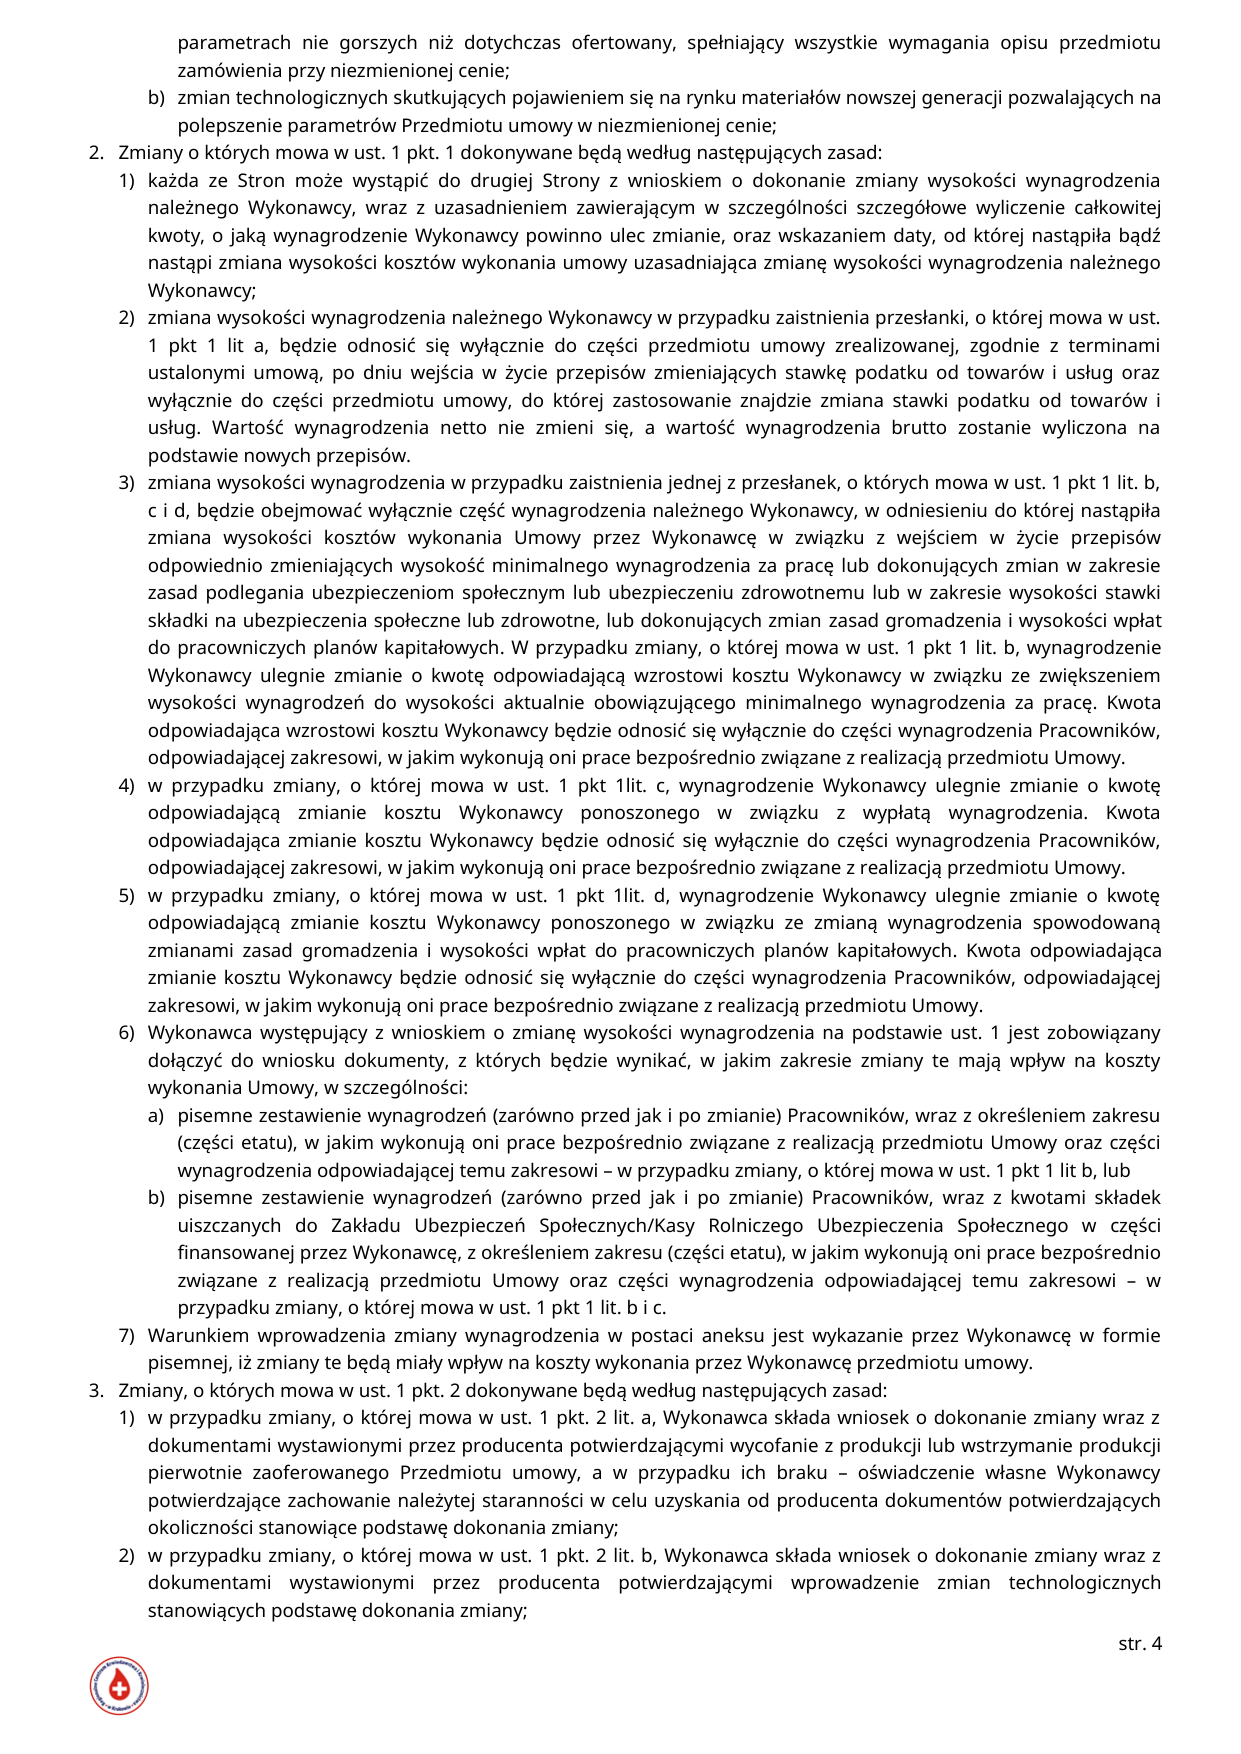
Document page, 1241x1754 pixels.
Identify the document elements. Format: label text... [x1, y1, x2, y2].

list Warunkiem wprowadzenia zmiany wynagrodzenia w postaci aneksu jest wykazanie przez Wykonawcę w formie pisemnej, iż zmiany te będą miały wpływ na koszty wykonania przez Wykonawcę przedmiotu umowy. [118, 1322, 1162, 1375]
list w przypadku zmiany, o której mowa w ust. 1 pkt 1lit. d, wynagrodzenie Wykonawcy ulegnie zmianie o kwotę odpowiadającą zmianie kosztu Wykonawcy ponoszonego w związku ze zmianą wynagrodzenia spowodowaną zmianami zasad gromadzenia i wysokości wpłat do pracowniczych planów kapitałowych. Kwota odpowiadająca zmianie kosztu Wykonawcy będzie odnosić się wyłącznie do części wynagrodzenia Pracowników, odpowiadającej zakresowi, w jakim wykonują oni prace bezpośrednio związane z realizacją przedmiotu Umowy. [118, 882, 1162, 1018]
list każda ze Stron może wystąpić do drugiej Strony z wnioskiem o dokonanie zmiany wysokości wynagrodzenia należnego Wykonawcy, wraz z uzasadnieniem zawierającym w szczególności szczegółowe wyliczenie całkowitej kwoty, o jaką wynagrodzenie Wykonawcy powinno ulec zmianie, oraz wskazaniem daty, od której nastąpiła bądź nastąpi zmiana wysokości kosztów wykonania umowy uzasadniająca zmianę wysokości wynagrodzenia należnego Wykonawcy; [118, 167, 1162, 303]
list Zmiany o których mowa w ust. 1 pkt. 1 dokonywane będą według następujących zasad: [89, 139, 1162, 165]
list w przypadku zmiany, o której mowa w ust. 1 pkt 1lit. c, wynagrodzenie Wykonawcy ulegnie zmianie o kwotę odpowiadającą zmianie kosztu Wykonawcy ponoszonego w związku z wypłatą wynagrodzenia. Kwota odpowiadająca zmianie kosztu Wykonawcy będzie odnosić się wyłącznie do części wynagrodzenia Pracowników, odpowiadającej zakresowi, w jakim wykonują oni prace bezpośrednio związane z realizacją przedmiotu Umowy. [118, 772, 1162, 880]
list w przypadku zmiany, o której mowa w ust. 1 pkt. 2 lit. a, Wykonawca składa wniosek o dokonanie zmiany wraz z dokumentami wystawionymi przez producenta potwierdzającymi wycofanie z produkcji lub wstrzymanie produkcji pierwotnie zaoferowanego Przedmiotu umowy, a w przypadku ich braku – oświadczenie własne Wykonawcy potwierdzające zachowanie należytej staranności w celu uzyskania od producenta dokumentów potwierdzających okoliczności stanowiące podstawę dokonania zmiany; [118, 1404, 1162, 1540]
list zmiana wysokości wynagrodzenia w przypadku zaistnienia jednej z przesłanek, o których mowa w ust. 1 pkt 1 lit. b, c i d, będzie obejmować wyłącznie część wynagrodzenia należnego Wykonawcy, w odniesieniu do której nastąpiła zmiana wysokości kosztów wykonania Umowy przez Wykonawcę w związku z wejściem w życie przepisów odpowiednio zmieniających wysokość minimalnego wynagrodzenia za pracę lub dokonujących zmian w zakresie zasad podlegania ubezpieczeniom społecznym lub ubezpieczeniu zdrowotnemu lub w zakresie wysokości stawki składki na ubezpieczenia społeczne lub zdrowotne, lub dokonujących zmian zasad gromadzenia i wysokości wpłat do pracowniczych planów kapitałowych. W przypadku zmiany, o której mowa w ust. 1 pkt 1 lit. b, wynagrodzenie Wykonawcy ulegnie zmianie o kwotę odpowiadającą wzrostowi kosztu Wykonawcy w związku ze zwiększeniem wysokości wynagrodzeń do wysokości aktualnie obowiązującego minimalnego wynagrodzenia za pracę. Kwota odpowiadająca wzrostowi kosztu Wykonawcy będzie odnosić się wyłącznie do części wynagrodzenia Pracowników, odpowiadającej zakresowi, w jakim wykonują oni prace bezpośrednio związane z realizacją przedmiotu Umowy. [118, 469, 1162, 770]
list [148, 29, 1162, 83]
list Zmiany, o których mowa w ust. 1 pkt. 2 dokonywane będą według następujących zasad: [89, 1377, 1162, 1403]
list pisemne zestawienie wynagrodzeń (zarówno przed jak i po zmianie) Pracowników, wraz z kwotami składek uiszczanych do Zakładu Ubezpieczeń Społecznych/Kasy Rolniczego Ubezpieczenia Społecznego w części finansowanej przez Wykonawcę, z określeniem zakresu (części etatu), w jakim wykonują oni prace bezpośrednio związane z realizacją przedmiotu Umowy oraz części wynagrodzenia odpowiadającej temu zakresowi – w przypadku zmiany, o której mowa w ust. 1 pkt 1 lit. b i c. [148, 1184, 1162, 1320]
list w przypadku zmiany, o której mowa w ust. 1 pkt. 2 lit. b, Wykonawca składa wniosek o dokonanie zmiany wraz z dokumentami wystawionymi przez producenta potwierdzającymi wprowadzenie zmian technologicznych stanowiących podstawę dokonania zmiany; [118, 1542, 1162, 1623]
list zmian technologicznych skutkujących pojawieniem się na rynku materiałów nowszej generacji pozwalających na polepszenie parametrów Przedmiotu umowy w niezmienionej cenie; [148, 84, 1162, 138]
list zmiana wysokości wynagrodzenia należnego Wykonawcy w przypadku zaistnienia przesłanki, o której mowa w ust. 1 pkt 1 lit a, będzie odnosić się wyłącznie do części przedmiotu umowy zrealizowanej, zgodnie z terminami ustalonymi umową, po dniu wejścia w życie przepisów zmieniających stawkę podatku od towarów i usług oraz wyłącznie do części przedmiotu umowy, do której zastosowanie znajdzie zmiana stawki podatku od towarów i usług. Wartość wynagrodzenia netto nie zmieni się, a wartość wynagrodzenia brutto zostanie wyliczona na podstawie nowych przepisów. [118, 304, 1162, 468]
list Wykonawca występujący z wnioskiem o zmianę wysokości wynagrodzenia na podstawie ust. 1 jest zobowiązany dołączyć do wniosku dokumenty, z których będzie wynikać, w jakim zakresie zmiany te mają wpływ na koszty wykonania Umowy, w szczególności: [118, 1019, 1162, 1100]
list pisemne zestawienie wynagrodzeń (zarówno przed jak i po zmianie) Pracowników, wraz z określeniem zakresu (części etatu), w jakim wykonują oni prace bezpośrednio związane z realizacją przedmiotu Umowy oraz części wynagrodzenia odpowiadającej temu zakresowi – w przypadku zmiany, o której mowa w ust. 1 pkt 1 lit b, lub [148, 1102, 1162, 1183]
picture [88, 1655, 150, 1717]
